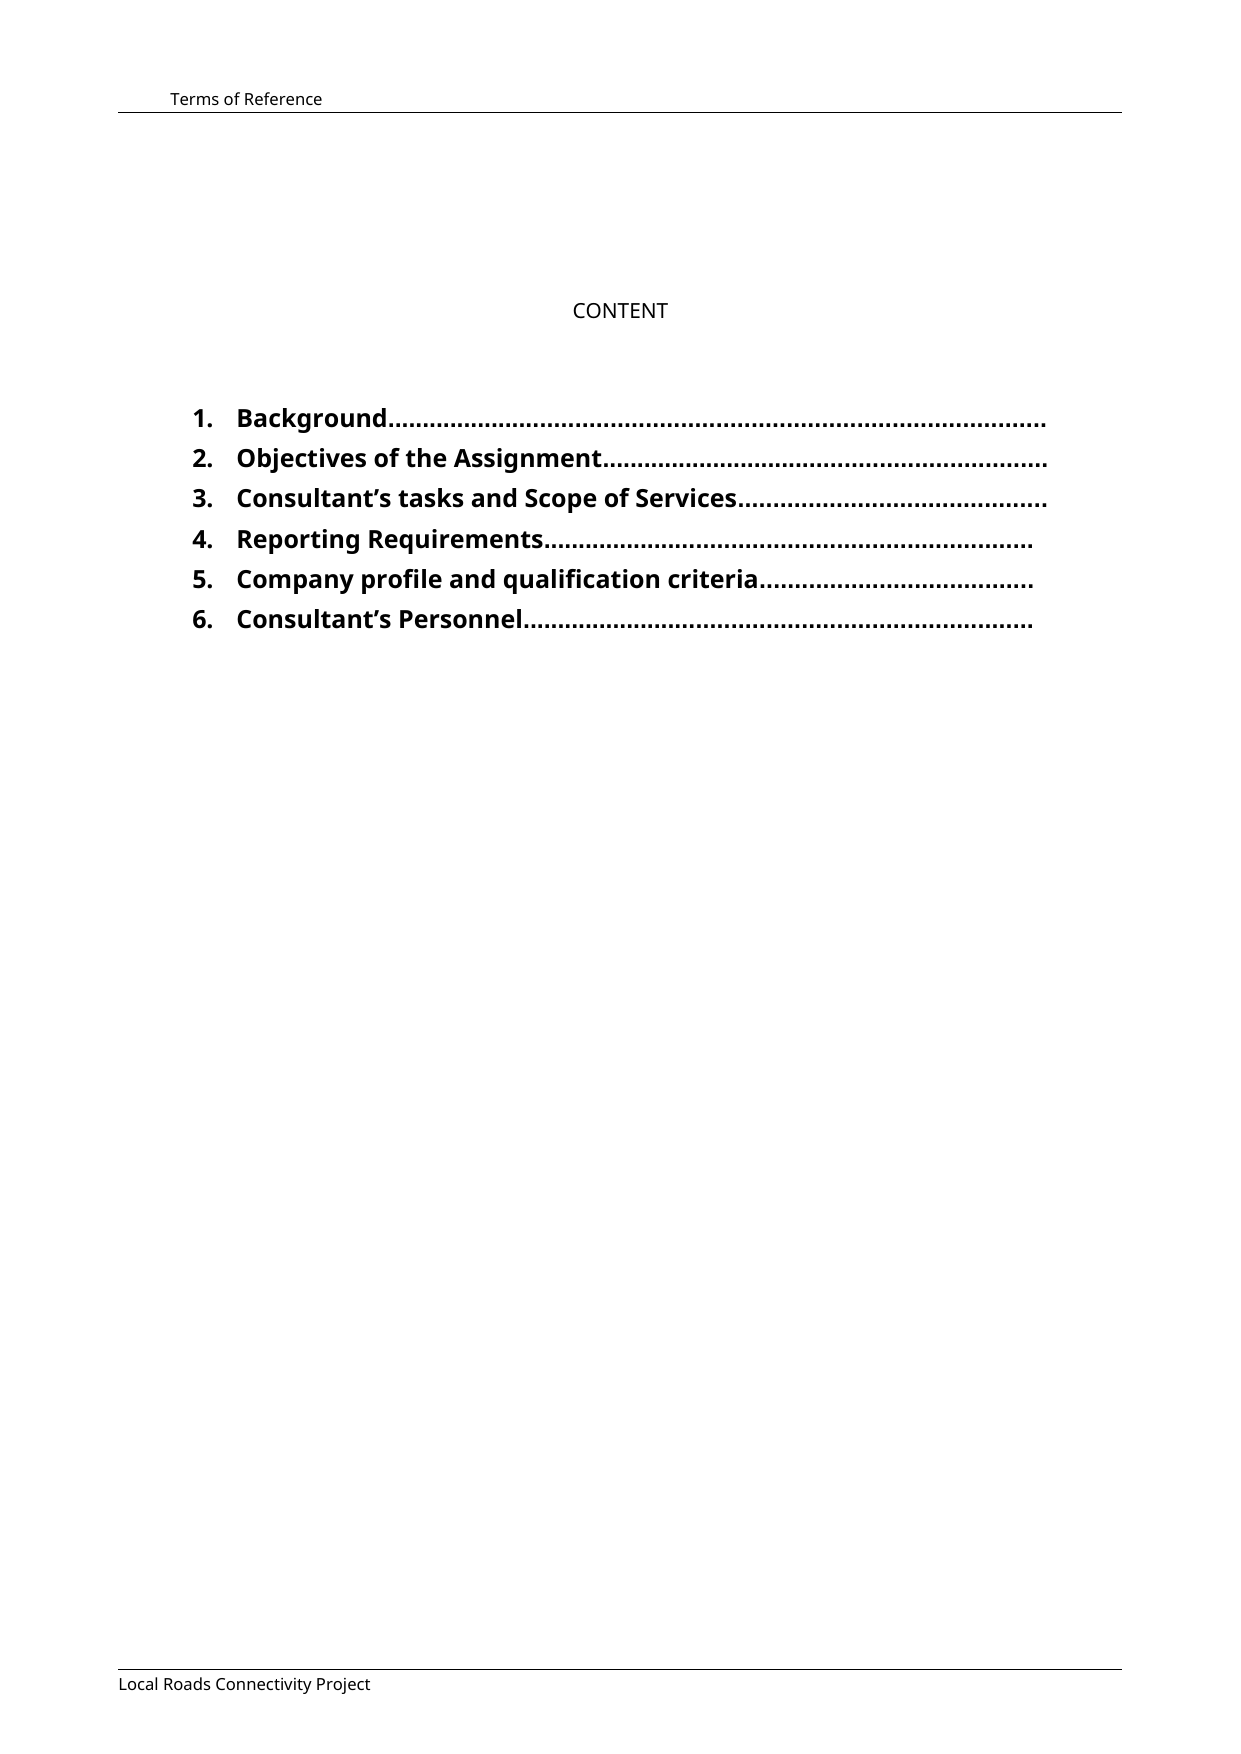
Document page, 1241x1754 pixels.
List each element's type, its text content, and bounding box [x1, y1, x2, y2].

text 4. Reporting Requirements 11 [192, 521, 1004, 555]
text 1. Background 3 [192, 400, 1004, 434]
text 5. Company profile and qualification criteria 15 [192, 562, 1004, 596]
text CONTENT [118, 296, 1122, 325]
text 6. Consultant’s Personnel 16 [192, 602, 1004, 636]
text 3. Consultant’s tasks and Scope of Services 5 [192, 481, 1004, 515]
text 2. Objectives of the Assignment 4 [192, 441, 1004, 475]
